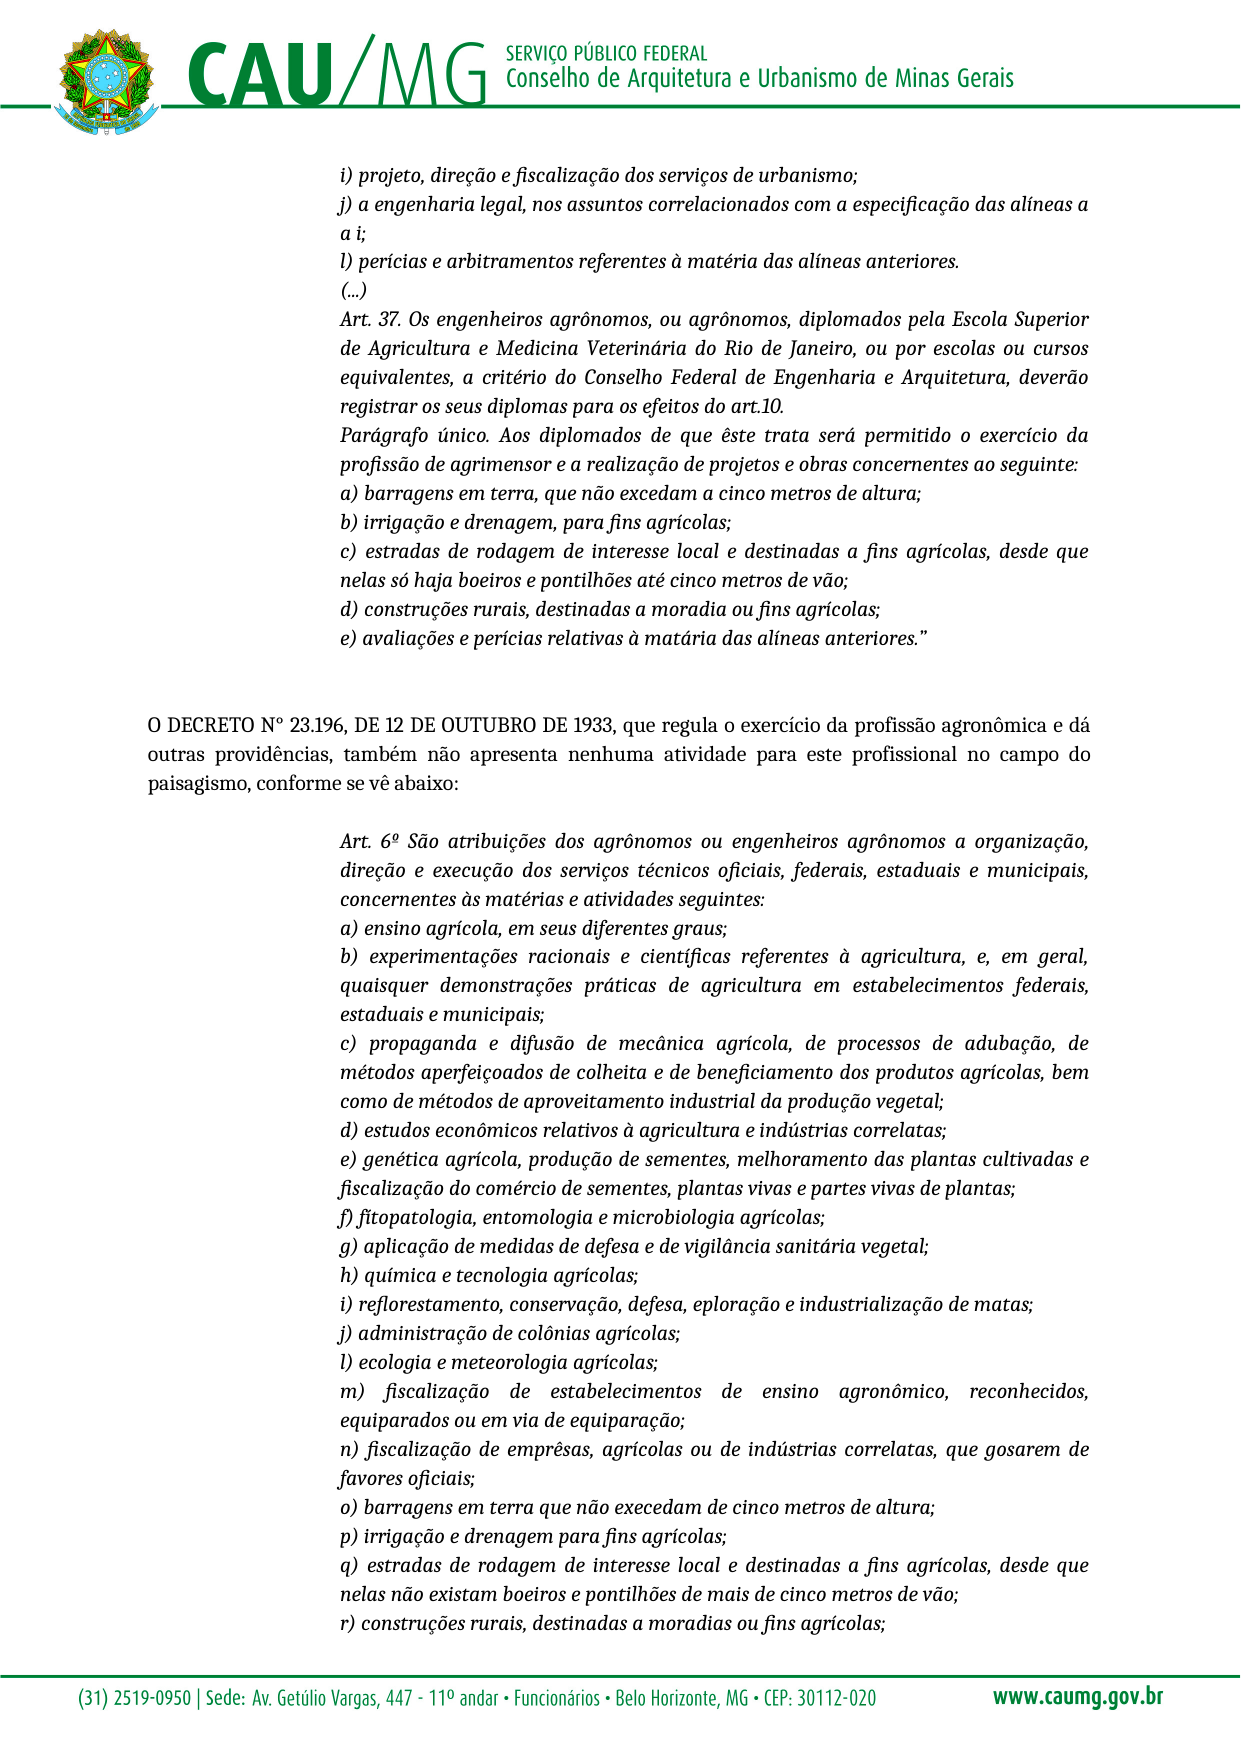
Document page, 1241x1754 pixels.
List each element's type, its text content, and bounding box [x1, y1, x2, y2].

text a) barragens em terra, que não excedam a cinco metros de altura; [340, 481, 1092, 506]
text q) estradas de rodagem de interesse local e destinadas a fins agrícolas, desde que nelas não existam boeiros e pontilhões de mais de cinco metros de vão; [340, 1552, 1092, 1607]
text i) projeto, direção e fiscalização dos serviços de urbanismo; [340, 162, 1092, 188]
text a) ensino agrícola, em seus diferentes graus; [340, 915, 1092, 941]
text f) fítopatologia, entomologia e microbiologia agrícolas; [340, 1205, 1092, 1230]
text Art. 37. Os engenheiros agrônomos, ou agrônomos, diplomados pela Escola Superior de Agricultura e Medicina Veterinária do Rio de Janeiro, ou por escolas ou cursos equivalentes, a critério do Conselho Federal de Engenharia e Arquitetura, deverão registrar os seus diplomas para os efeitos do art.10. [340, 307, 1092, 419]
text Parágrafo único. Aos diplomados de que êste trata será permitido o exercício da profissão de agrimensor e a realização de projetos e obras concernentes ao seguinte: [340, 423, 1092, 477]
text h) química e tecnologia agrícolas; [340, 1263, 1092, 1288]
text d) estudos econômicos relativos à agricultura e indústrias correlatas; [340, 1118, 1092, 1143]
text e) avaliações e perícias relativas à matária das alíneas anteriores.” [340, 626, 1092, 651]
text i) reflorestamento, conservação, defesa, eploração e industrialização de matas; [340, 1292, 1092, 1317]
text Art. 6º São atribuições dos agrônomos ou engenheiros agrônomos a organização, direção e execução dos serviços técnicos oficiais, federais, estaduais e municipais, concernentes às matérias e atividades seguintes: [340, 828, 1092, 912]
text (...) [340, 278, 1092, 303]
text p) irrigação e drenagem para fins agrícolas; [340, 1523, 1092, 1549]
text o) barragens em terra que não execedam de cinco metros de altura; [340, 1494, 1092, 1520]
text c) estradas de rodagem de interesse local e destinadas a fins agrícolas, desde que nelas só haja boeiros e pontilhões até cinco metros de vão; [340, 539, 1092, 593]
text m) fiscalização de estabelecimentos de ensino agronômico, reconhecidos, equiparados ou em via de equiparação; [340, 1379, 1092, 1433]
text c) propaganda e difusão de mecânica agrícola, de processos de adubação, de métodos aperfeiçoados de colheita e de beneficiamento dos produtos agrícolas, bem como de métodos de aproveitamento industrial da produção vegetal; [340, 1031, 1092, 1114]
text r) construções rurais, destinadas a moradias ou fins agrícolas; [340, 1610, 1092, 1636]
text n) fiscalização de emprêsas, agrícolas ou de indústrias correlatas, que gosarem de favores oficiais; [340, 1437, 1092, 1491]
text O DECRETO N° 23.196, DE 12 DE OUTUBRO DE 1933, que regula o exercício da profissão agronômica e dá outras providências, também não apresenta nenhuma atividade para este profissional no campo do paisagismo, conforme se vê abaixo: [148, 713, 1092, 796]
text j) a engenharia legal, nos assuntos correlacionados com a especificação das alíneas a a i; [340, 191, 1092, 246]
text b) experimentações racionais e científicas referentes à agricultura, e, em geral, quaisquer demonstrações práticas de agricultura em estabelecimentos federais, estaduais e municipais; [340, 944, 1092, 1027]
text e) genética agrícola, produção de sementes, melhoramento das plantas cultivadas e fiscalização do comércio de sementes, plantas vivas e partes vivas de plantas; [340, 1147, 1092, 1201]
text b) irrigação e drenagem, para fins agrícolas; [340, 510, 1092, 535]
picture [0, 1662, 1241, 1752]
text g) aplicação de medidas de defesa e de vigilância sanitária vegetal; [340, 1234, 1092, 1259]
text j) administração de colônias agrícolas; [340, 1321, 1092, 1346]
text d) construções rurais, destinadas a moradia ou fins agrícolas; [340, 597, 1092, 622]
text l) perícias e arbitramentos referentes à matéria das alíneas anteriores. [340, 249, 1092, 274]
text l) ecologia e meteorologia agrícolas; [340, 1350, 1092, 1375]
picture [0, 0, 1241, 148]
